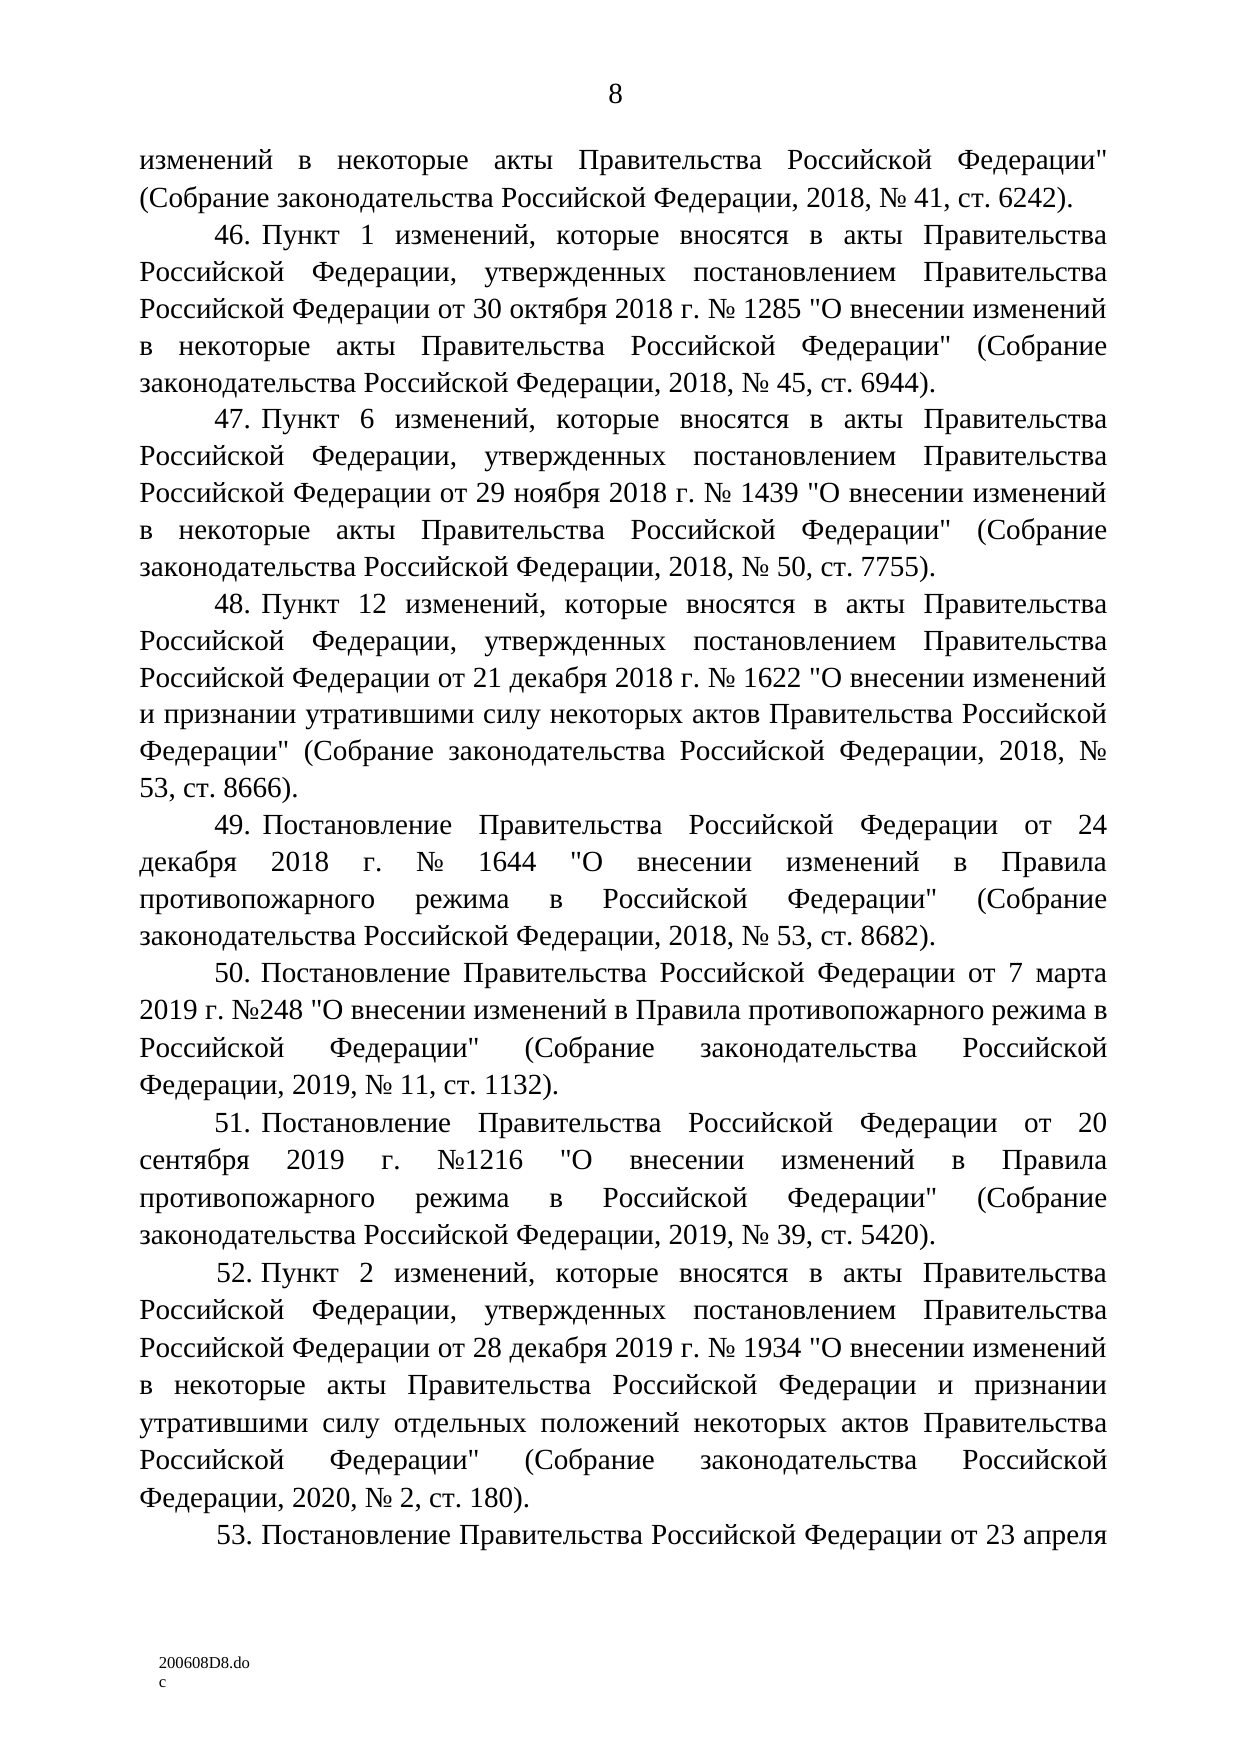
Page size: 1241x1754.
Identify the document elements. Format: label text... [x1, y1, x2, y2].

list Постановление Правительства Российской Федерации от 24 декабря 2018 г. № 1644 "О внесении изменений в Правила противопожарного режима в Российской Федерации" (Собрание законодательства Российской Федерации, 2018, № 53, ст. 8682). [139, 807, 1108, 951]
list Постановление Правительства Российской Федерации от 20 сентября 2019 г. №1216 "О внесении изменений в Правила противопожарного режима в Российской Федерации" (Собрание законодательства Российской Федерации, 2019, № 39, ст. 5420). [139, 1105, 1108, 1251]
list Постановление Правительства Российской Федерации от 7 марта 2019 г. №248 "О внесении изменений в Правила противопожарного режима в Российской Федерации" (Собрание законодательства Российской Федерации, 2019, № 11, ст. 1132). [139, 955, 1108, 1101]
list Пункт 1 изменений, которые вносятся в акты Правительства Российской Федерации, утвержденных постановлением Правительства Российской Федерации от 30 октября 2018 г. № 1285 "О внесении изменений в некоторые акты Правительства Российской Федерации" (Собрание законодательства Российской Федерации, 2018, № 45, ст. 6944). [139, 217, 1108, 398]
list Пункт 12 изменений, которые вносятся в акты Правительства Российской Федерации, утвержденных постановлением Правительства Российской Федерации от 21 декабря 2018 г. № 1622 "О внесении изменений и признании утратившими силу некоторых актов Правительства Российской Федерации" (Собрание законодательства Российской Федерации, 2018, № 53, ст. 8666). [139, 586, 1108, 804]
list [139, 1517, 1108, 1551]
list Пункт 6 изменений, которые вносятся в акты Правительства Российской Федерации, утвержденных постановлением Правительства Российской Федерации от 29 ноября 2018 г. № 1439 "О внесении изменений в некоторые акты Правительства Российской Федерации" (Собрание законодательства Российской Федерации, 2018, № 50, ст. 7755). [139, 402, 1108, 583]
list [139, 142, 1108, 213]
list Пункт 2 изменений, которые вносятся в акты Правительства Российской Федерации, утвержденных постановлением Правительства Российской Федерации от 28 декабря 2019 г. № 1934 "О внесении изменений в некоторые акты Правительства Российской Федерации и признании утратившими силу отдельных положений некоторых актов Правительства Российской Федерации" (Собрание законодательства Российской Федерации, 2020, № 2, ст. 180). [139, 1255, 1108, 1513]
